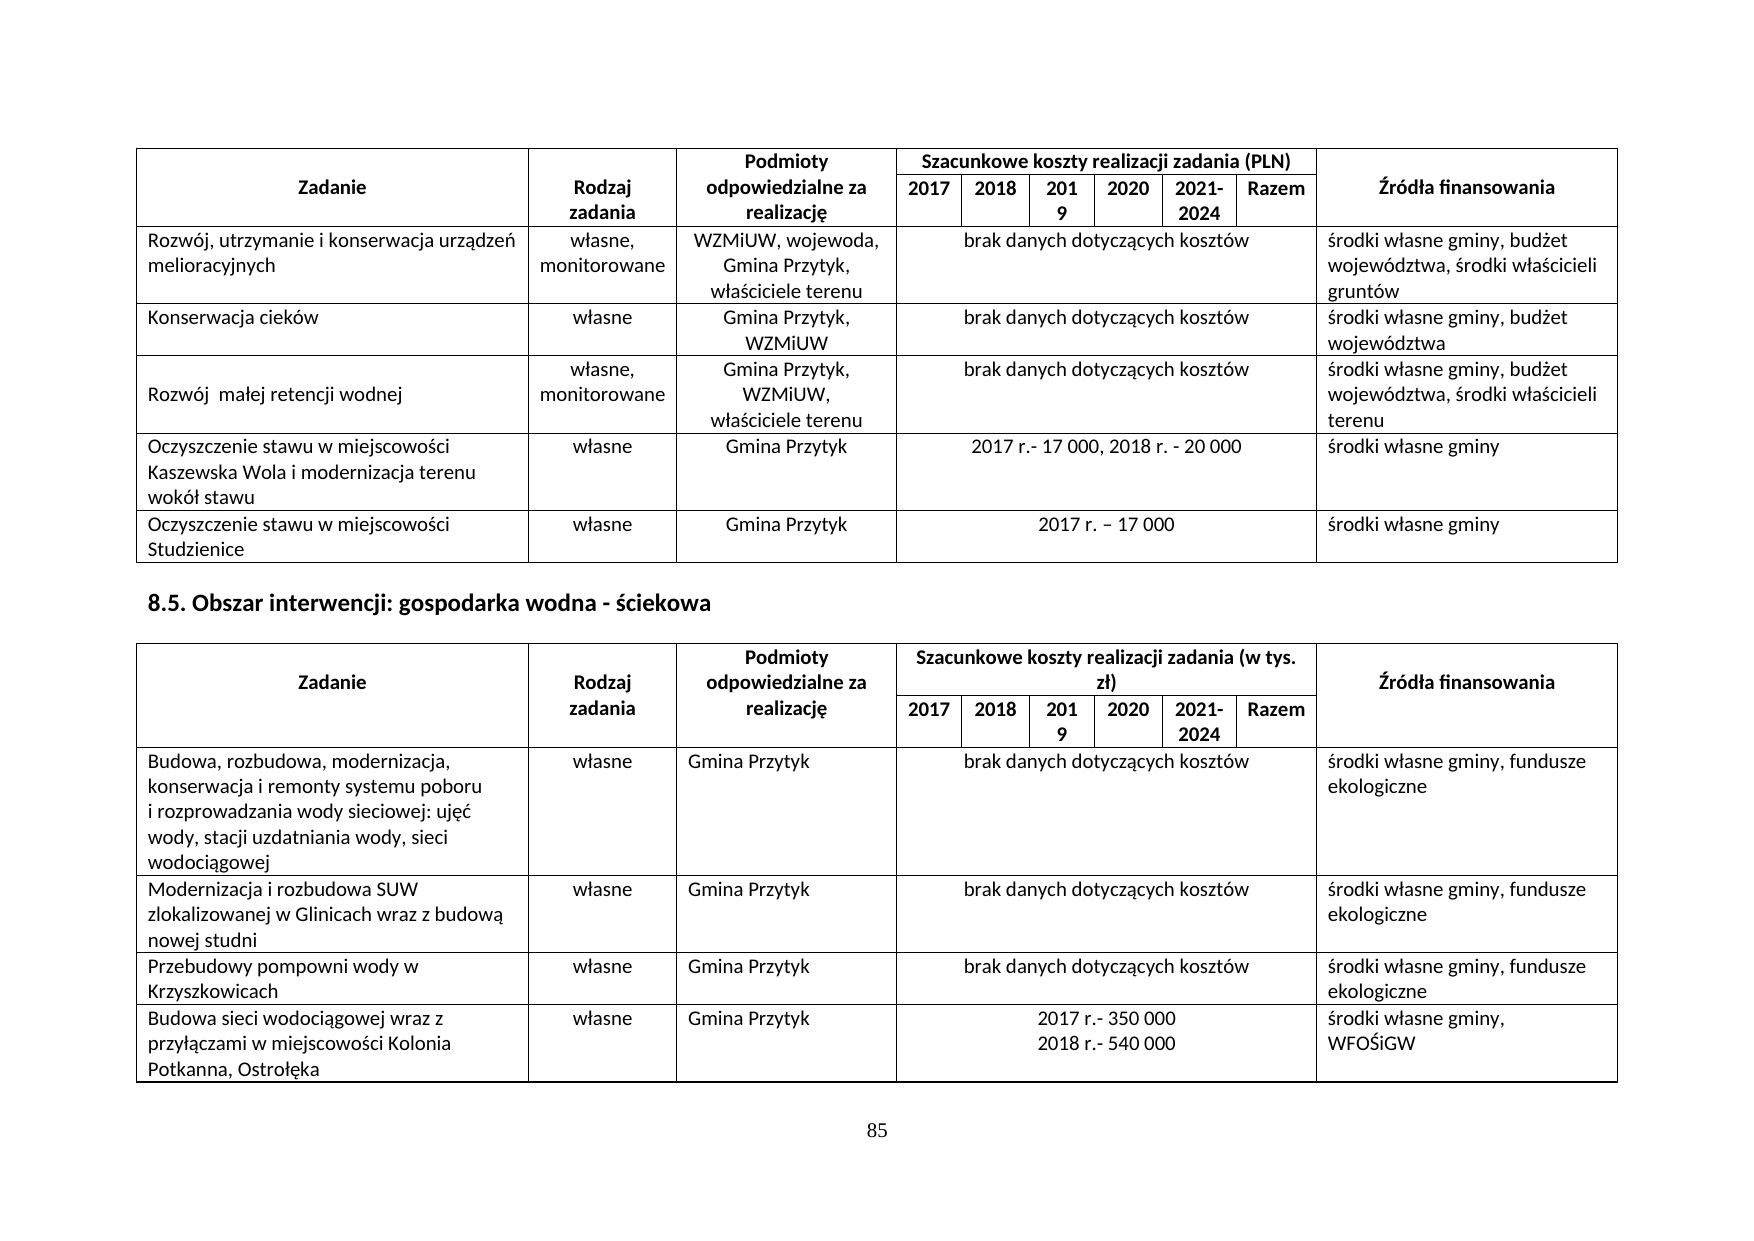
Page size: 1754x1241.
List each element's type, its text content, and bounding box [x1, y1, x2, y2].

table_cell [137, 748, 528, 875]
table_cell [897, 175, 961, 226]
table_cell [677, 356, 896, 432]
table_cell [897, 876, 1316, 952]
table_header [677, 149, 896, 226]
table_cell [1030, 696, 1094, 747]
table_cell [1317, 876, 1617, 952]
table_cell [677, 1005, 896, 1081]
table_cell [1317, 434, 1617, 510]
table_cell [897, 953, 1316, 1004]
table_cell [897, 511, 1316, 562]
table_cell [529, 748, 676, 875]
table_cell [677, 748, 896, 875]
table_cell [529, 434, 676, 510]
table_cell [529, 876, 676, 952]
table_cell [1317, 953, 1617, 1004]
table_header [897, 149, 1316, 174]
text 8.5. Obszar interwencji: gospodarka wodna - ściekowa [148, 588, 1606, 618]
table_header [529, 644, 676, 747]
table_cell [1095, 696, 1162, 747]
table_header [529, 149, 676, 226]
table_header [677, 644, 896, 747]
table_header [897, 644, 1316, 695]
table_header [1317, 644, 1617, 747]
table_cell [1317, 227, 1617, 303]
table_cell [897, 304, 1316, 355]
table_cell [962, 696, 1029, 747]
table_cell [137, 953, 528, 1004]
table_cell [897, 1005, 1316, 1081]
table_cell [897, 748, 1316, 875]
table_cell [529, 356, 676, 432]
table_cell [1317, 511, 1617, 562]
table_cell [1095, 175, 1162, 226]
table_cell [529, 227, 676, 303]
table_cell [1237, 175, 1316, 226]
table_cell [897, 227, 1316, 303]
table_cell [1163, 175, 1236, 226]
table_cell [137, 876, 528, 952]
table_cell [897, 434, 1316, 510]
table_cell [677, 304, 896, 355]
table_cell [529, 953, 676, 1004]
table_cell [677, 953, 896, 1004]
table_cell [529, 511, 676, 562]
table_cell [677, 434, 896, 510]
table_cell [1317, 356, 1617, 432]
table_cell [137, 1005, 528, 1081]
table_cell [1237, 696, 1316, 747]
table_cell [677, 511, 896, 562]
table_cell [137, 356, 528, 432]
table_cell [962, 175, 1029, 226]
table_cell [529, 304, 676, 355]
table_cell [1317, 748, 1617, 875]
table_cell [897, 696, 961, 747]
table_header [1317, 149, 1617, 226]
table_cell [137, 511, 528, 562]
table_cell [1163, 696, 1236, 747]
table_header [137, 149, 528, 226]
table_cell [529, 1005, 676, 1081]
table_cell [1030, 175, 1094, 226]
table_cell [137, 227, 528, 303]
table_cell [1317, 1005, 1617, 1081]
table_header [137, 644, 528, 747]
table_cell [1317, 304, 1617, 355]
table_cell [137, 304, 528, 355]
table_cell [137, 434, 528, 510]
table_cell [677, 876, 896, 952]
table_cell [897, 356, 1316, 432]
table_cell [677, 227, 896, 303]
